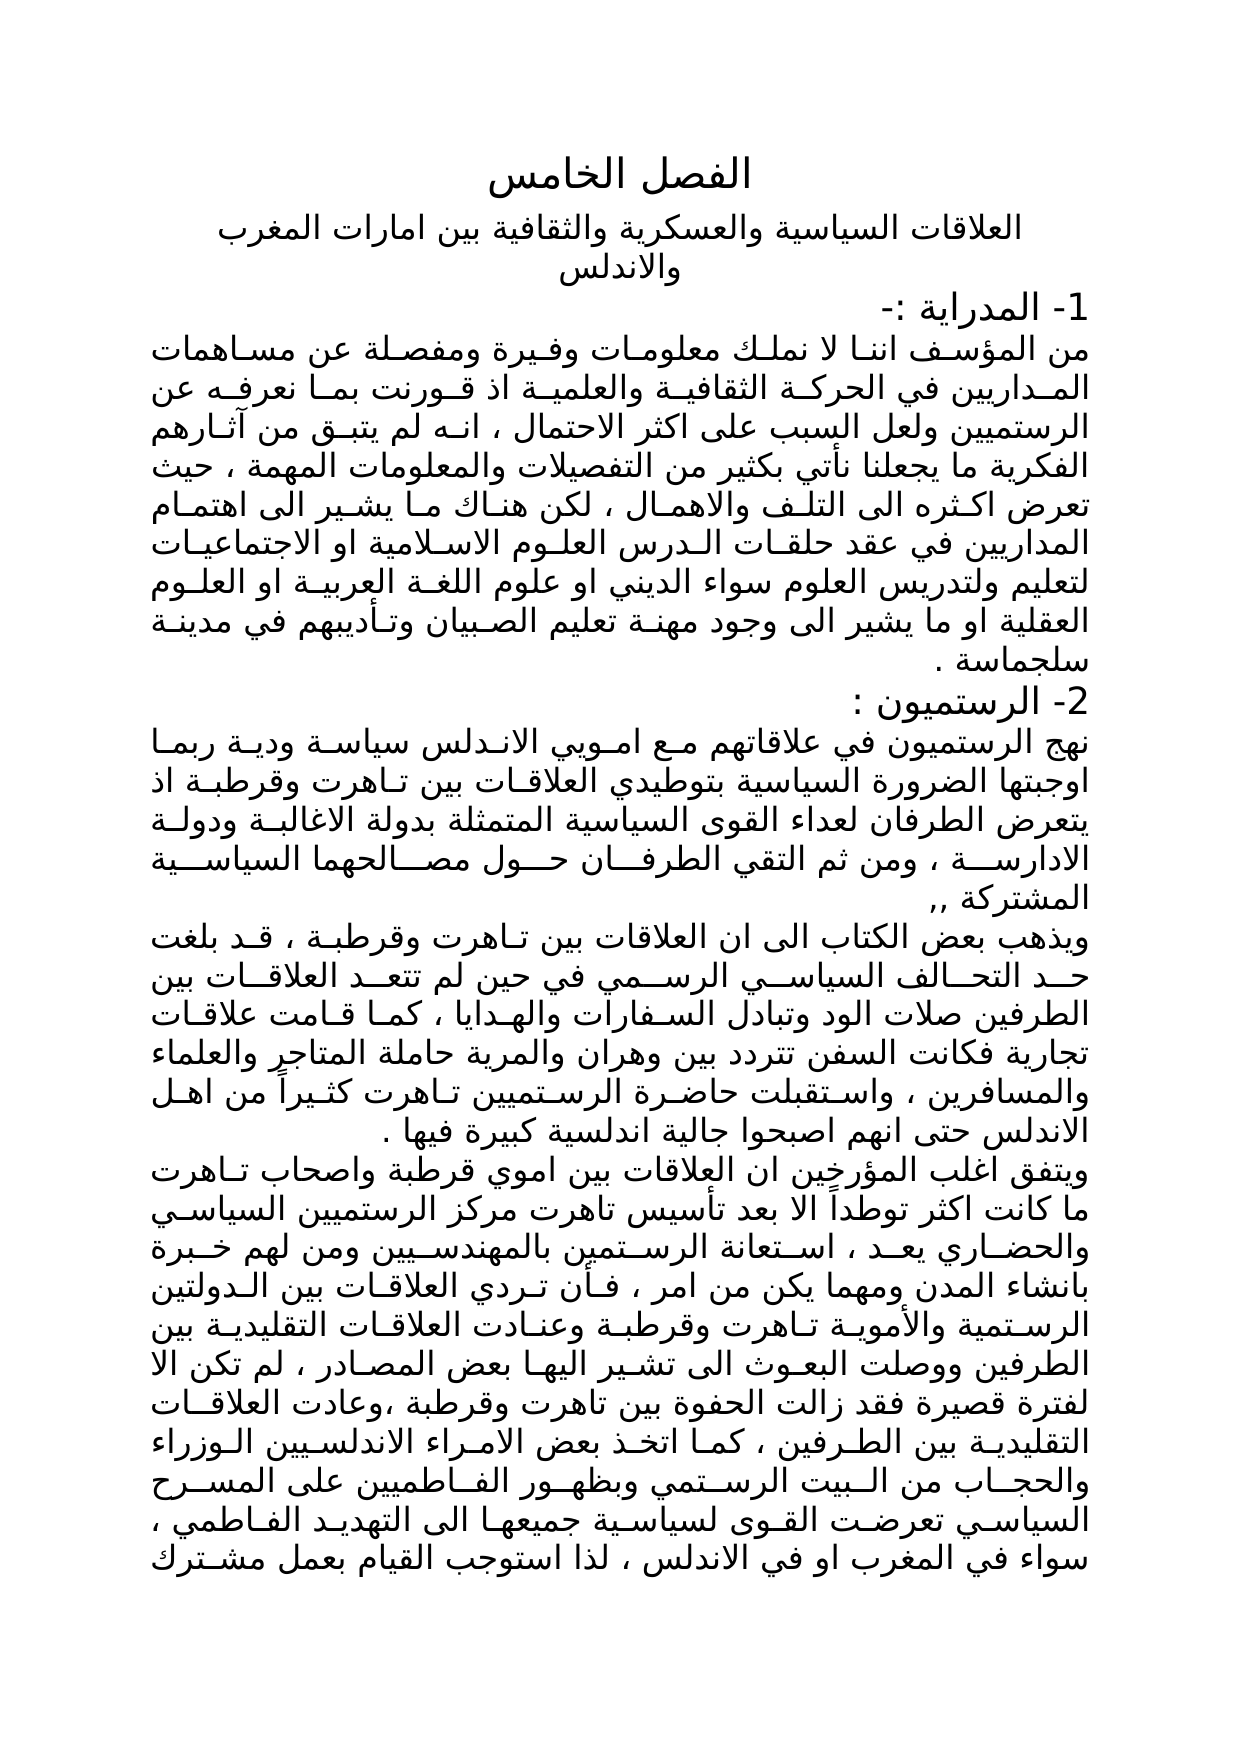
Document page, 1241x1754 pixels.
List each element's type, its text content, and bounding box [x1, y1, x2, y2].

text العلاقات السياسية والعسكرية والثقافية بين امارات المغرب والاندلس [150, 208, 1090, 286]
text 2- الرستميون : [150, 679, 1090, 723]
text من المؤسف اننا لا نملك معلومات وفيرة ومفصلة عن مساهمات المداريين في الحركة الثقافية والعلمية اذ قورنت بما نعرفه عن الرستميين ولعل السبب على اكثر الاحتمال ، انه لم يتبق من آثارهم الفكرية ما يجعلنا نأتي بكثير من التفصيلات والمعلومات المهمة ، حيث تعرض اكثره الى التلف والاهمال ، لكن هناك ما يشير الى اهتمام المداريين في عقد حلقات الدرس العلوم الاسلامية او الاجتماعيات لتعليم ولتدريس العلوم سواء الديني او علوم اللغة العربية او العلوم العقلية او ما يشير الى وجود مهنة تعليم الصبيان وتأديبهم في مدينة سلجماسة . [150, 329, 1090, 679]
text ويذهب بعض الكتاب الى ان العلاقات بين تاهرت وقرطبة ، قد بلغت حد التحالف السياسي الرسمي في حين لم تتعد العلاقات بين الطرفين صلات الود وتبادل السفارات والهدايا ، كما قامت علاقات تجارية فكانت السفن تتردد بين وهران والمرية حاملة المتاجر والعلماء والمسافرين ، واستقبلت حاضرة الرستميين تاهرت كثيراً من اهل الاندلس حتى انهم اصبحوا جالية اندلسية كبيرة فيها . [150, 917, 1090, 1150]
text الفصل الخامس [150, 150, 1090, 198]
text 1- المدراية :- [150, 286, 1090, 329]
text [150, 1150, 1090, 1578]
text نهج الرستميون في علاقاتهم مع امويي الاندلس سياسة ودية ربما اوجبتها الضرورة السياسية بتوطيدي العلاقات بين تاهرت وقرطبة اذ يتعرض الطرفان لعداء القوى السياسية المتمثلة بدولة الاغالبة ودولة الادارسة ، ومن ثم التقي الطرفان حول مصالحهما السياسية المشتركة ,, [150, 723, 1090, 917]
